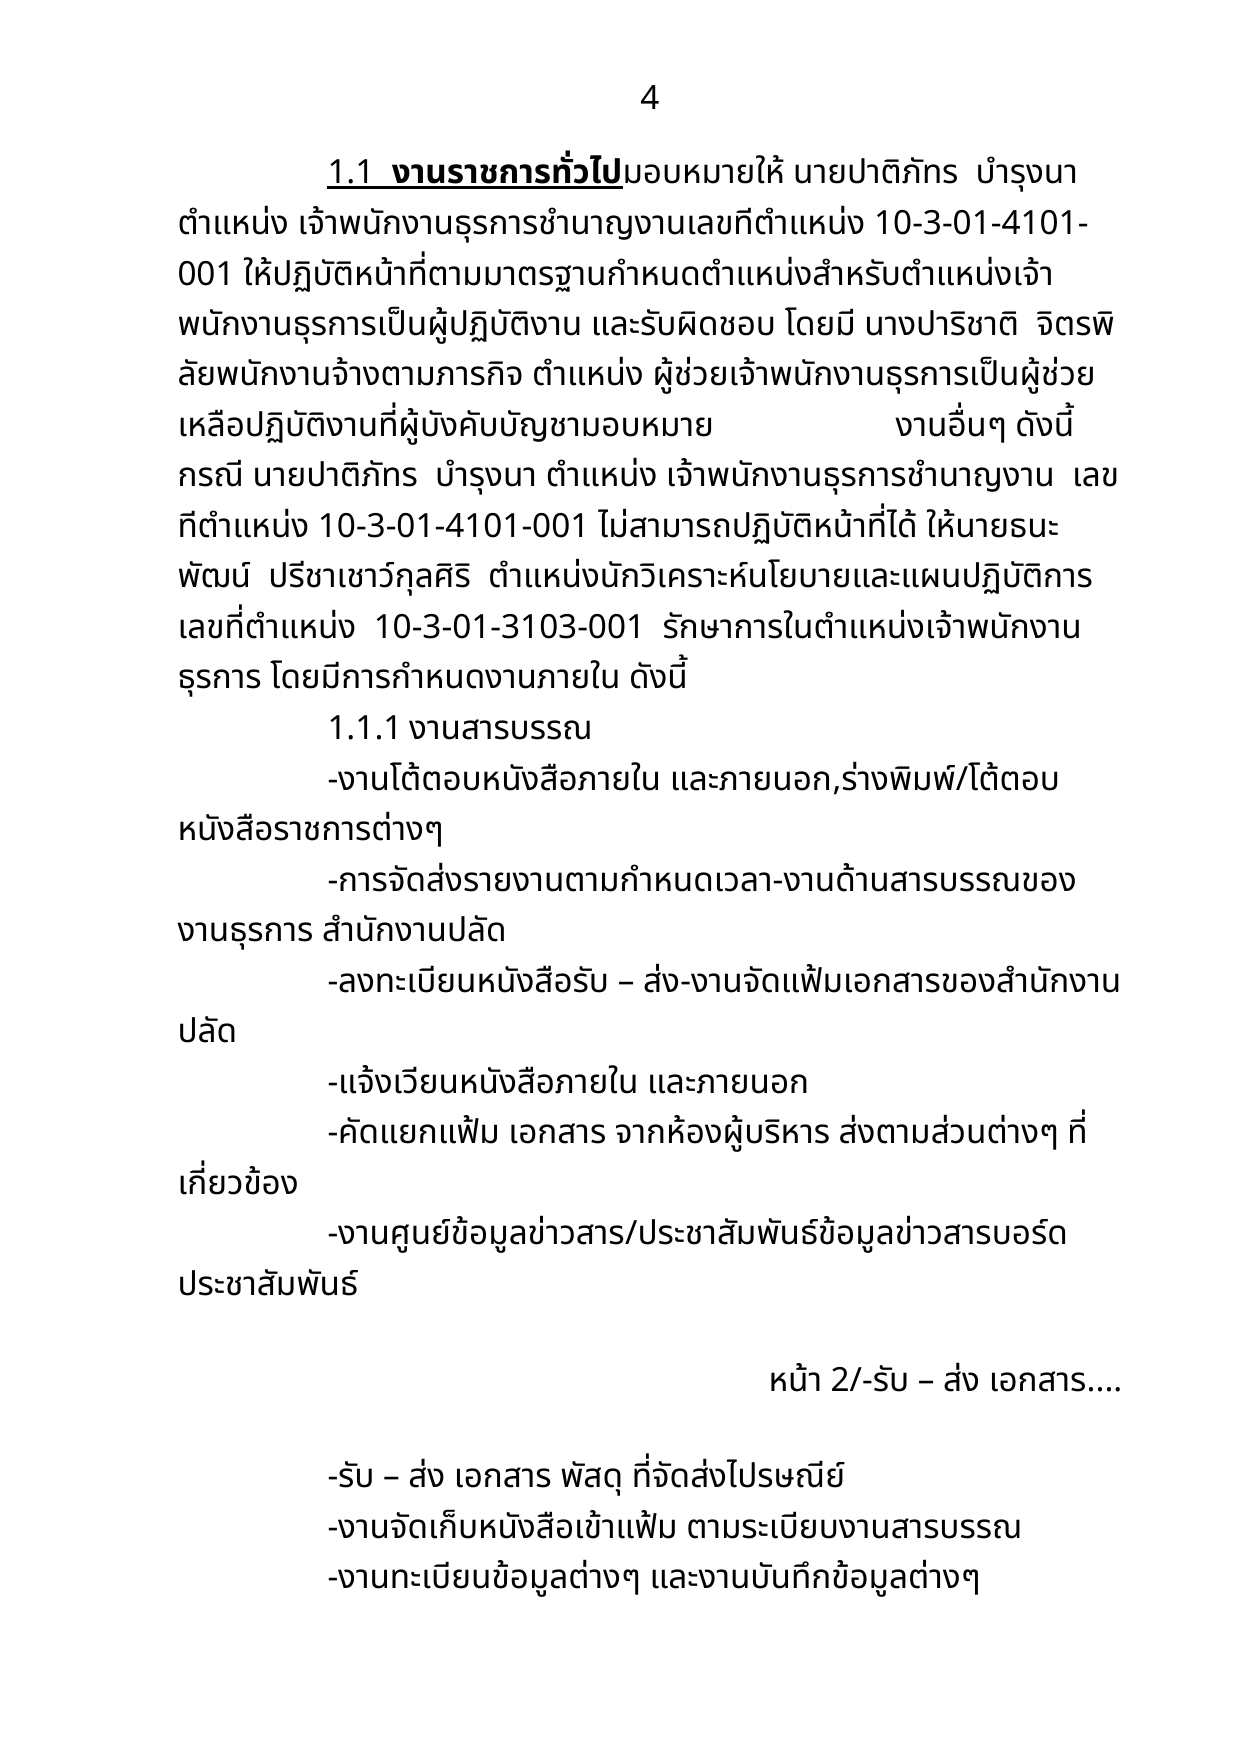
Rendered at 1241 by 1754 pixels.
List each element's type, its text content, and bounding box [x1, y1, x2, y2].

text -งานจัดเก็บหนังสือเข้าแฟ้ม ตามระเบียบงานสารบรรณ [177, 1502, 1122, 1553]
text -แจ้งเวียนหนังสือภายใน และภายนอก [177, 1057, 1122, 1108]
text -คัดแยกแฟ้ม เอกสาร จากห้องผู้บริหาร ส่งตามส่วนต่างๆ ที่เกี่ยวข้อง [177, 1108, 1122, 1209]
text 1.1 งานราชการทั่วไปมอบหมายให้ นายปาติภัทร บำรุงนา ตำแหน่ง เจ้าพนักงานธุรการชำนาญงานเลขทีตำแหน่ง 10-3-01-4101-001 ให้ปฏิบัติหน้าที่ตามมาตรฐานกำหนดตำแหน่งสำหรับตำแหน่งเจ้าพนักงานธุรการเป็นผู้ปฏิบัติงาน และรับผิดชอบ โดยมี นางปาริชาติ จิตรพิลัยพนักงานจ้างตามภารกิจ ตำแหน่ง ผู้ช่วยเจ้าพนักงานธุรการเป็นผู้ช่วยเหลือปฏิบัติงานที่ผู้บังคับบัญชามอบหมาย งานอื่นๆ ดังนี้กรณี นายปาติภัทร บำรุงนา ตำแหน่ง เจ้าพนักงานธุรการชำนาญงาน เลขทีตำแหน่ง 10-3-01-4101-001 ไม่สามารถปฏิบัติหน้าที่ได้ ให้นายธนะพัฒน์ ปรีชาเชาว์กุลศิริ ตำแหน่งนักวิเคราะห์นโยบายและแผนปฏิบัติการ เลขที่ตำแหน่ง 10-3-01-3103-001 รักษาการในตำแหน่งเจ้าพนักงานธุรการ โดยมีการกำหนดงานภายใน ดังนี้ [177, 148, 1122, 704]
text -รับ – ส่ง เอกสาร พัสดุ ที่จัดส่งไปรษณีย์ [177, 1452, 1122, 1502]
text -งานทะเบียนข้อมูลต่างๆ และงานบันทึกข้อมูลต่างๆ [177, 1553, 1122, 1604]
text 1.1.1งานสารบรรณ [177, 704, 1122, 754]
text -งานโต้ตอบหนังสือภายใน และภายนอก,ร่างพิมพ์/โต้ตอบหนังสือราชการต่างๆ [177, 754, 1122, 855]
text -ลงทะเบียนหนังสือรับ – ส่ง-งานจัดแฟ้มเอกสารของสำนักงานปลัด [177, 956, 1122, 1057]
text หน้า 2/-รับ – ส่ง เอกสาร.... [177, 1356, 1122, 1406]
text -การจัดส่งรายงานตามกำหนดเวลา-งานด้านสารบรรณของงานธุรการ สำนักงานปลัด [177, 855, 1122, 956]
text -งานศูนย์ข้อมูลข่าวสาร/ประชาสัมพันธ์ข้อมูลข่าวสารบอร์ดประชาสัมพันธ์ [177, 1209, 1122, 1310]
